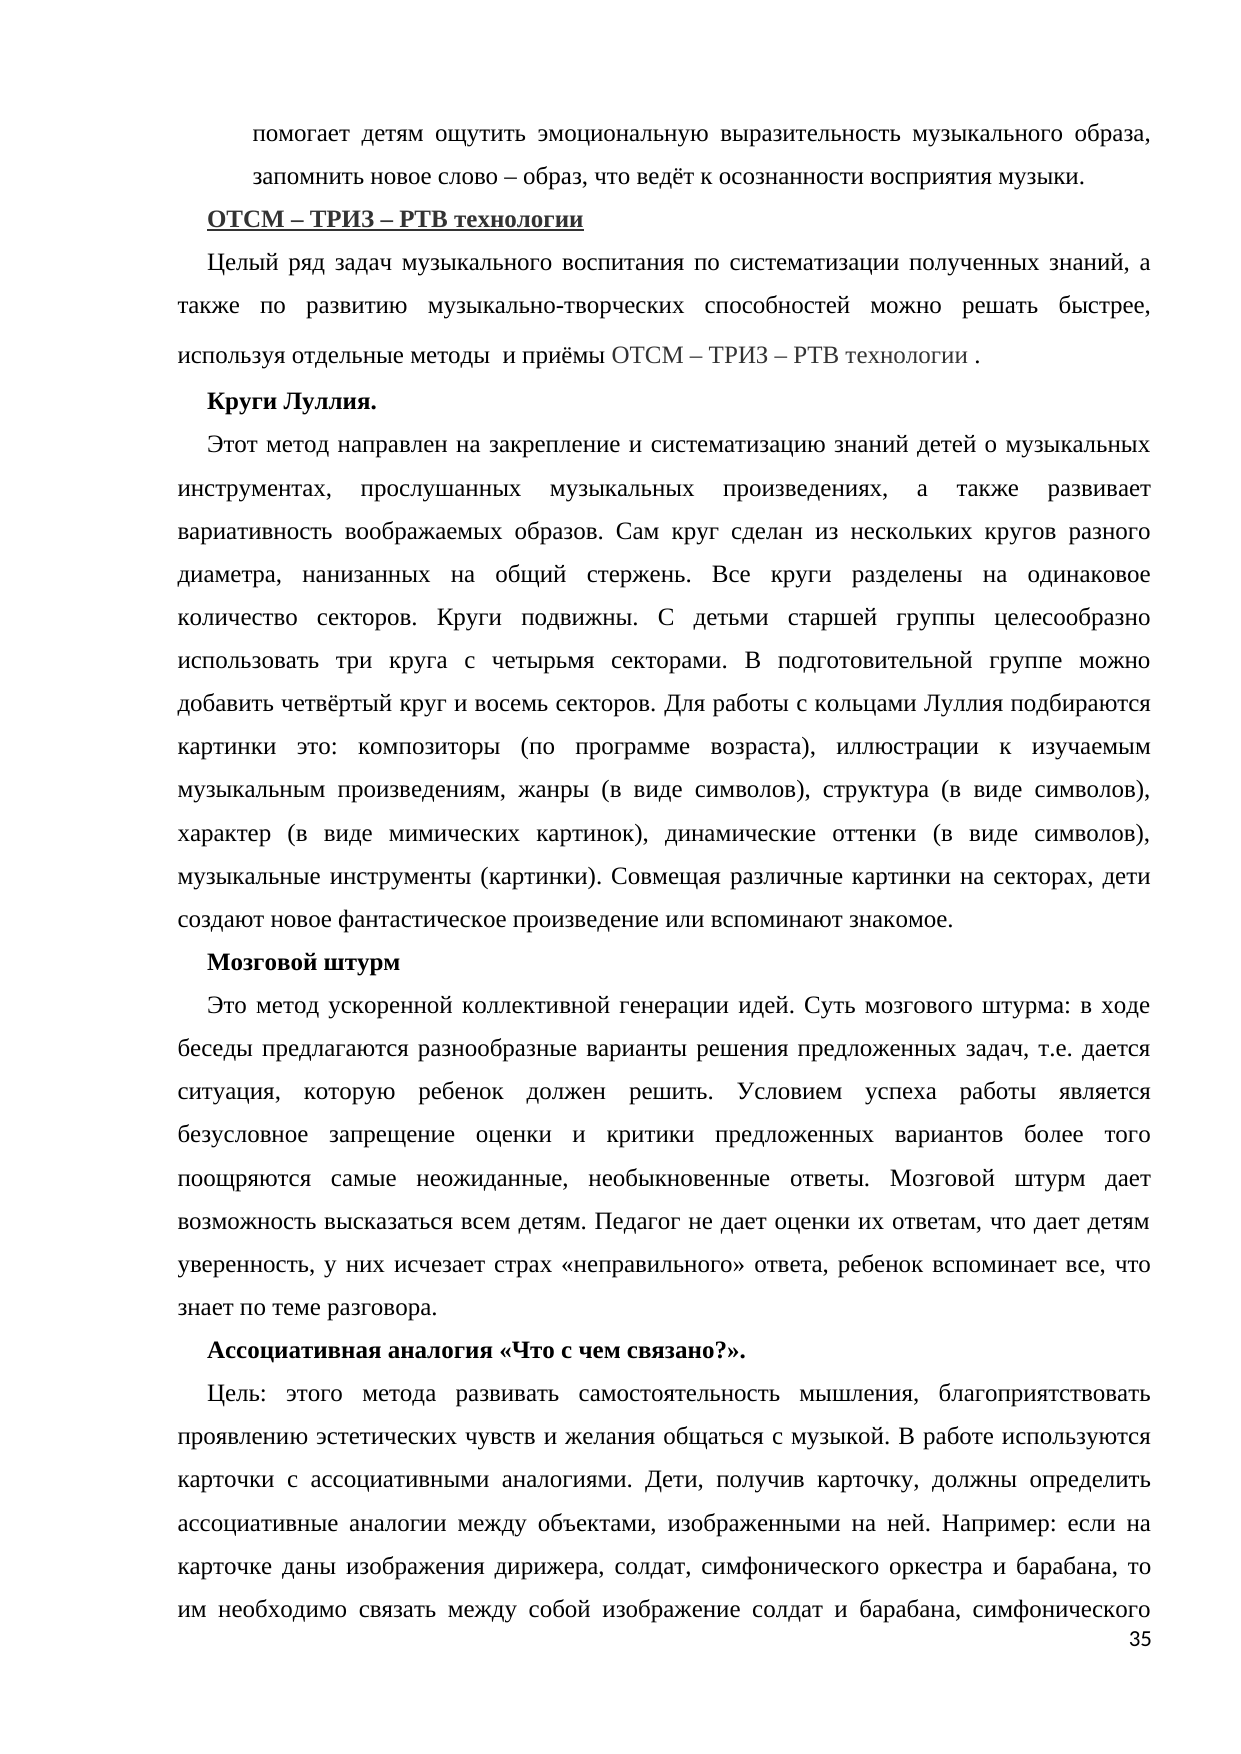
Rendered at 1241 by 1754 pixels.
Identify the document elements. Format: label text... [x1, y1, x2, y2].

text Это метод ускоренной коллективной генерации идей. Суть мозгового штурма: в ходе беседы предлагаются разнообразные варианты решения предложенных задач, т.е. дается ситуация, которую ребенок должен решить. Условием успеха работы является безусловное запрещение оценки и критики предложенных вариантов более того поощряются самые неожиданные, необыкновенные ответы. Мозговой штурм дает возможность высказаться всем детям. Педагог не дает оценки их ответам, что дает детям уверенность, у них исчезает страх «неправильного» ответа, ребенок вспоминает все, что знает по теме разговора. [177, 990, 1152, 1321]
text ОТСМ – ТРИЗ – РТВ технологии [177, 204, 1152, 233]
text Целый ряд задач музыкального воспитания по систематизации полученных знаний, а также по развитию музыкально-творческих способностей можно решать быстрее, используя отдельные методы и приёмы ОТСМ – ТРИЗ – РТВ технологии . [177, 247, 1152, 370]
text Мозговой штурм [177, 947, 1152, 976]
text Круги Луллия. [177, 386, 1152, 415]
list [252, 118, 1152, 190]
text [177, 1378, 1152, 1623]
text Ассоциативная аналогия «Что с чем связано?». [177, 1335, 1152, 1364]
text Этот метод направлен на закрепление и систематизацию знаний детей о музыкальных инструментах, прослушанных музыкальных произведениях, а также развивает вариативность воображаемых образов. Сам круг сделан из нескольких кругов разного диаметра, нанизанных на общий стержень. Все круги разделены на одинаковое количество секторов. Круги подвижны. С детьми старшей группы целесообразно использовать три круга с четырьмя секторами. В подготовительной группе можно добавить четвёртый круг и восемь секторов. Для работы с кольцами Луллия подбираются картинки это: композиторы (по программе возраста), иллюстрации к изучаемым музыкальным произведениям, жанры (в виде символов), структура (в виде символов), характер (в виде мимических картинок), динамические оттенки (в виде символов), музыкальные инструменты (картинки). Совмещая различные картинки на секторах, дети создают новое фантастическое произведение или вспоминают знакомое. [177, 429, 1152, 933]
